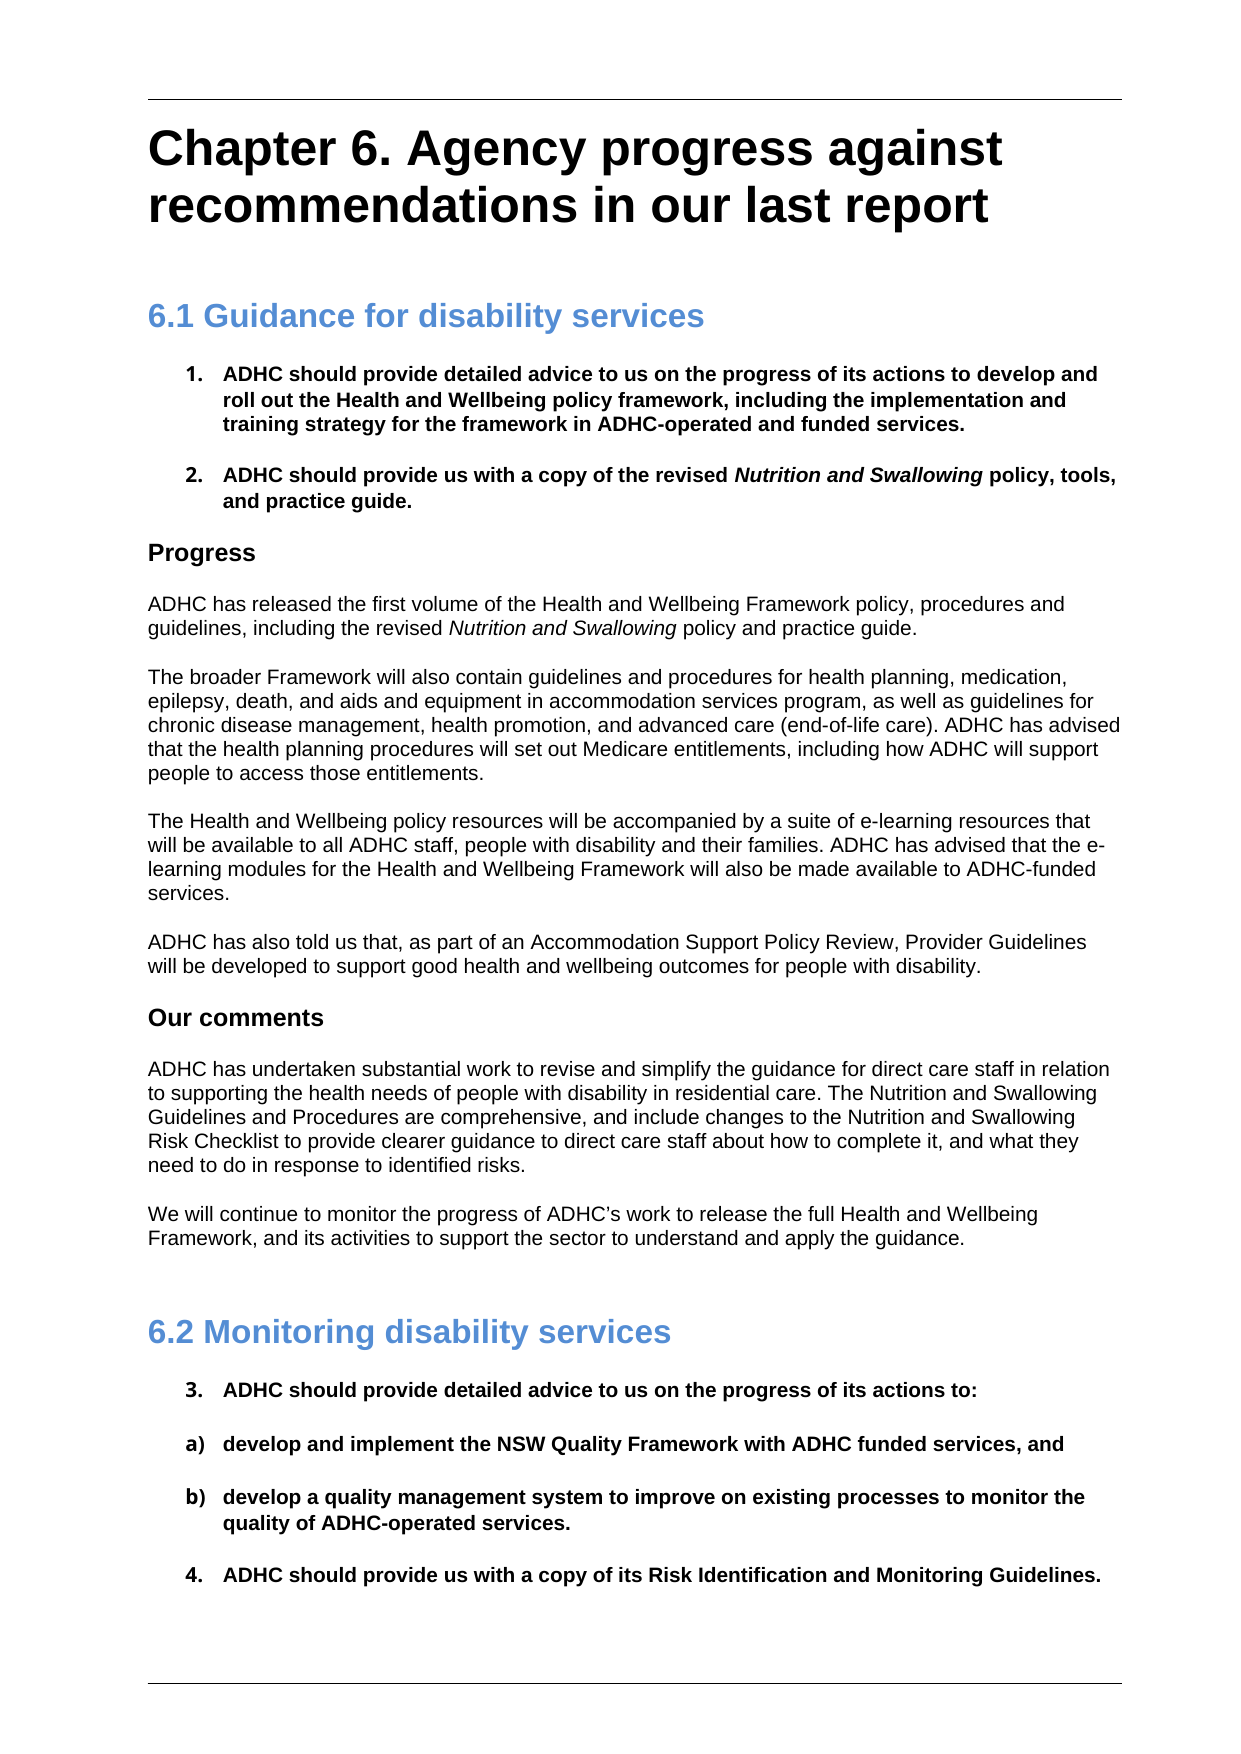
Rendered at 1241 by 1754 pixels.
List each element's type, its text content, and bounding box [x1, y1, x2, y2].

text ADHC has undertaken substantial work to revise and simplify the guidance for direct care staff in relation to supporting the health needs of people with disability in residential care. The Nutrition and Swallowing Guidelines and Procedures are comprehensive, and include changes to the Nutrition and Swallowing Risk Checklist to provide clearer guidance to direct care staff about how to complete it, and what they need to do in response to identified risks. [148, 1057, 1122, 1177]
list develop and implement the NSW Quality Framework with ADHC funded services, and [185, 1429, 1122, 1457]
text We will continue to monitor the progress of ADHC’s work to release the full Health and Wellbeing Framework, and its activities to support the sector to understand and apply the guidance. [148, 1202, 1122, 1249]
text The broader Framework will also contain guidelines and procedures for health planning, medication, epilepsy, death, and aids and equipment in accommodation services program, as well as guidelines for chronic disease management, health promotion, and advanced care (end-of-life care). ADHC has advised that the health planning procedures will set out Medicare entitlements, including how ADHC will support people to access those entitlements. [148, 664, 1122, 784]
text ADHC has also told us that, as part of an Accommodation Support Policy Review, Provider Guidelines will be developed to support good health and wellbeing outcomes for people with disability. [148, 930, 1122, 978]
text ADHC has released the first volume of the Health and Wellbeing Framework policy, procedures and guidelines, including the revised Nutrition and Swallowing policy and practice guide. [148, 592, 1122, 639]
list ADHC should provide us with a copy of the revised Nutrition and Swallowing policy, tools, and practice guide. [185, 460, 1122, 513]
subtitle 6.1 Guidance for disability services [148, 296, 1122, 334]
subtitle Our comments [148, 1003, 1122, 1032]
list develop a quality management system to improve on existing processes to monitor the quality of ADHC-operated services. [185, 1482, 1122, 1535]
list ADHC should provide us with a copy of its Risk Identification and Monitoring Guidelines. [185, 1560, 1122, 1588]
list ADHC should provide detailed advice to us on the progress of its actions to develop and roll out the Health and Wellbeing policy framework, including the implementation and training strategy for the framework in ADHC-operated and funded services. [185, 359, 1122, 435]
list ADHC should provide detailed advice to us on the progress of its actions to: [185, 1375, 1122, 1404]
subtitle Progress [148, 538, 1122, 567]
text Chapter 6. Agency progress against recommendations in our last report [148, 118, 1122, 233]
subtitle 6.2 Monitoring disability services [148, 1312, 1122, 1350]
text The Health and Wellbeing policy resources will be accompanied by a suite of e-learning resources that will be available to all ADHC staff, people with disability and their families. ADHC has advised that the e-learning modules for the Health and Wellbeing Framework will also be made available to ADHC-funded services. [148, 809, 1122, 905]
